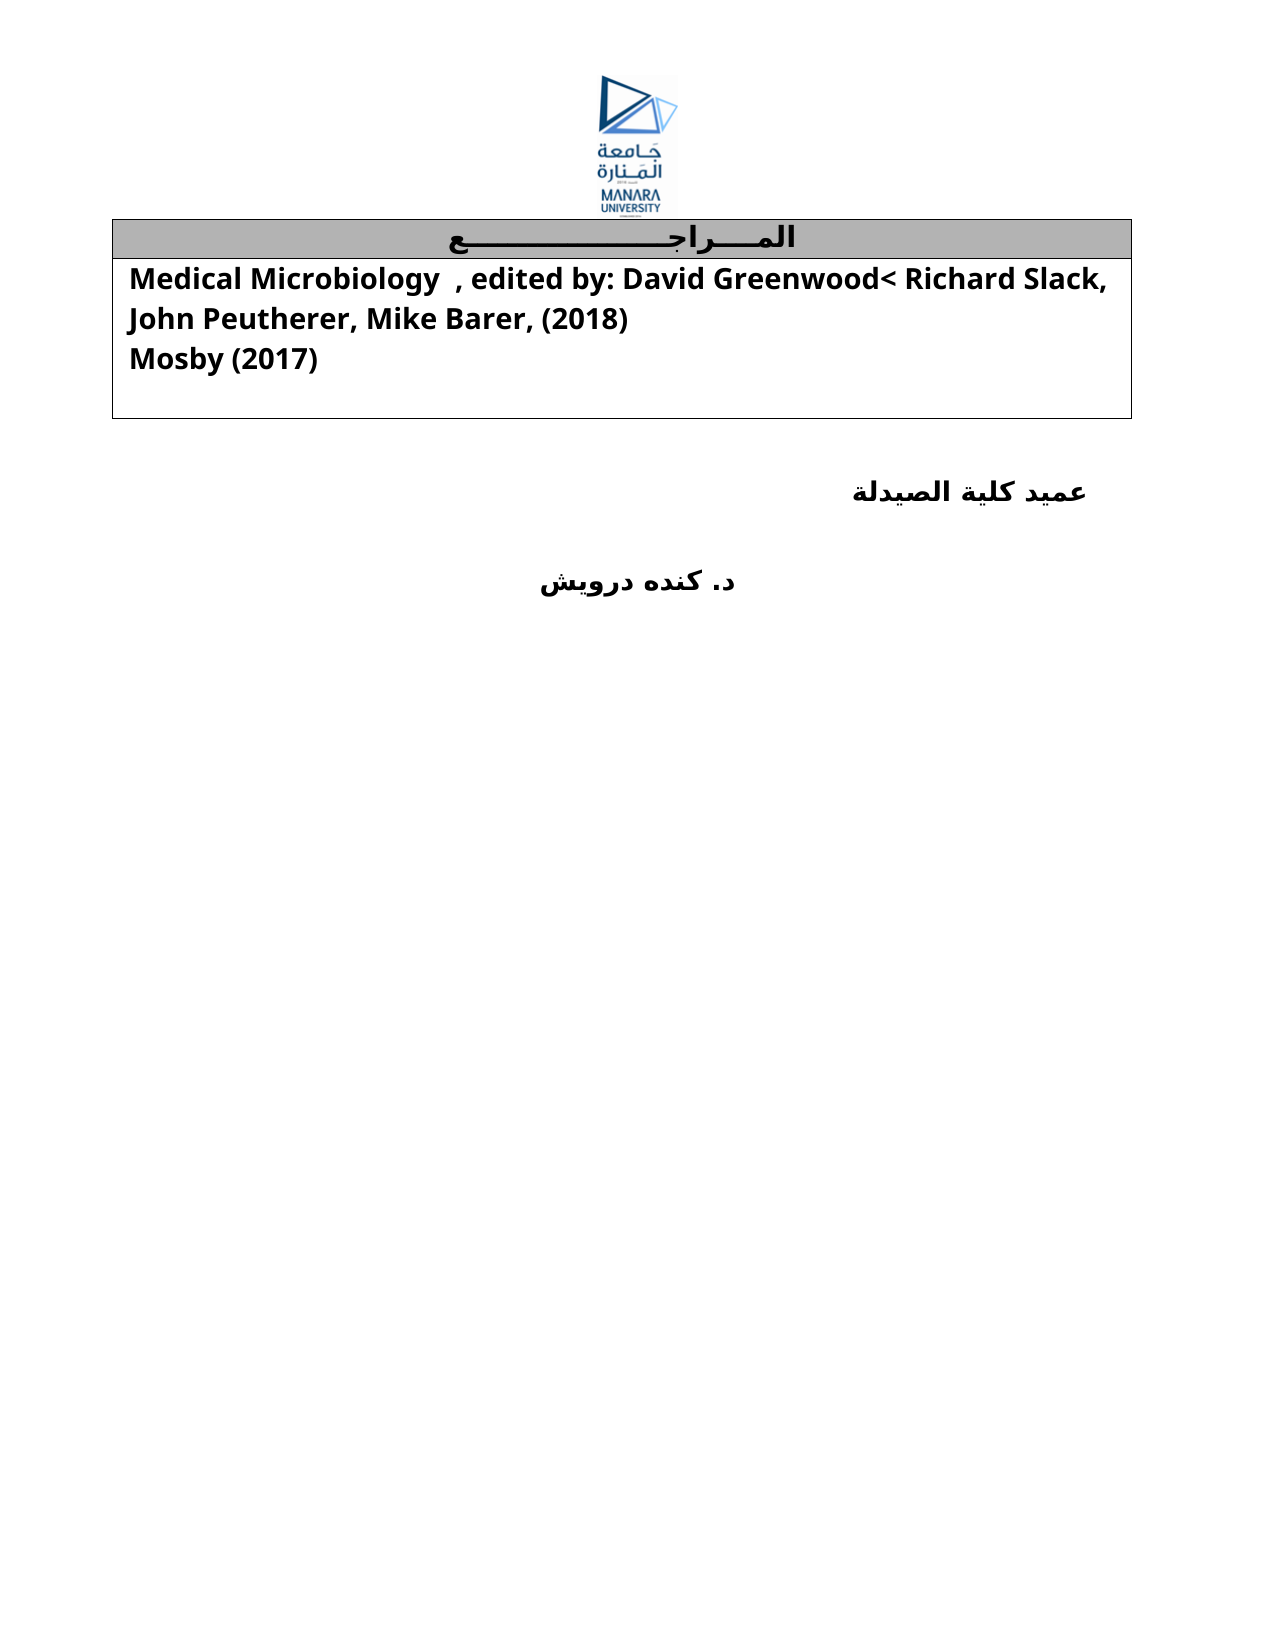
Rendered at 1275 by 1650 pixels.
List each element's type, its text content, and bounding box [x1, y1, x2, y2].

text عميد كلية الصيدلة [187, 447, 1088, 507]
picture [596, 75, 678, 219]
table_header المــــراجــــــــــــــــــــع [113, 220, 1131, 258]
table_cell Medical Microbiology , edited by: David Greenwood< Richard Slack, John Peutherer, Mike Barer, (2018) Mosby (2017) [113, 259, 1131, 417]
text د. كنده درويش [187, 536, 1088, 597]
